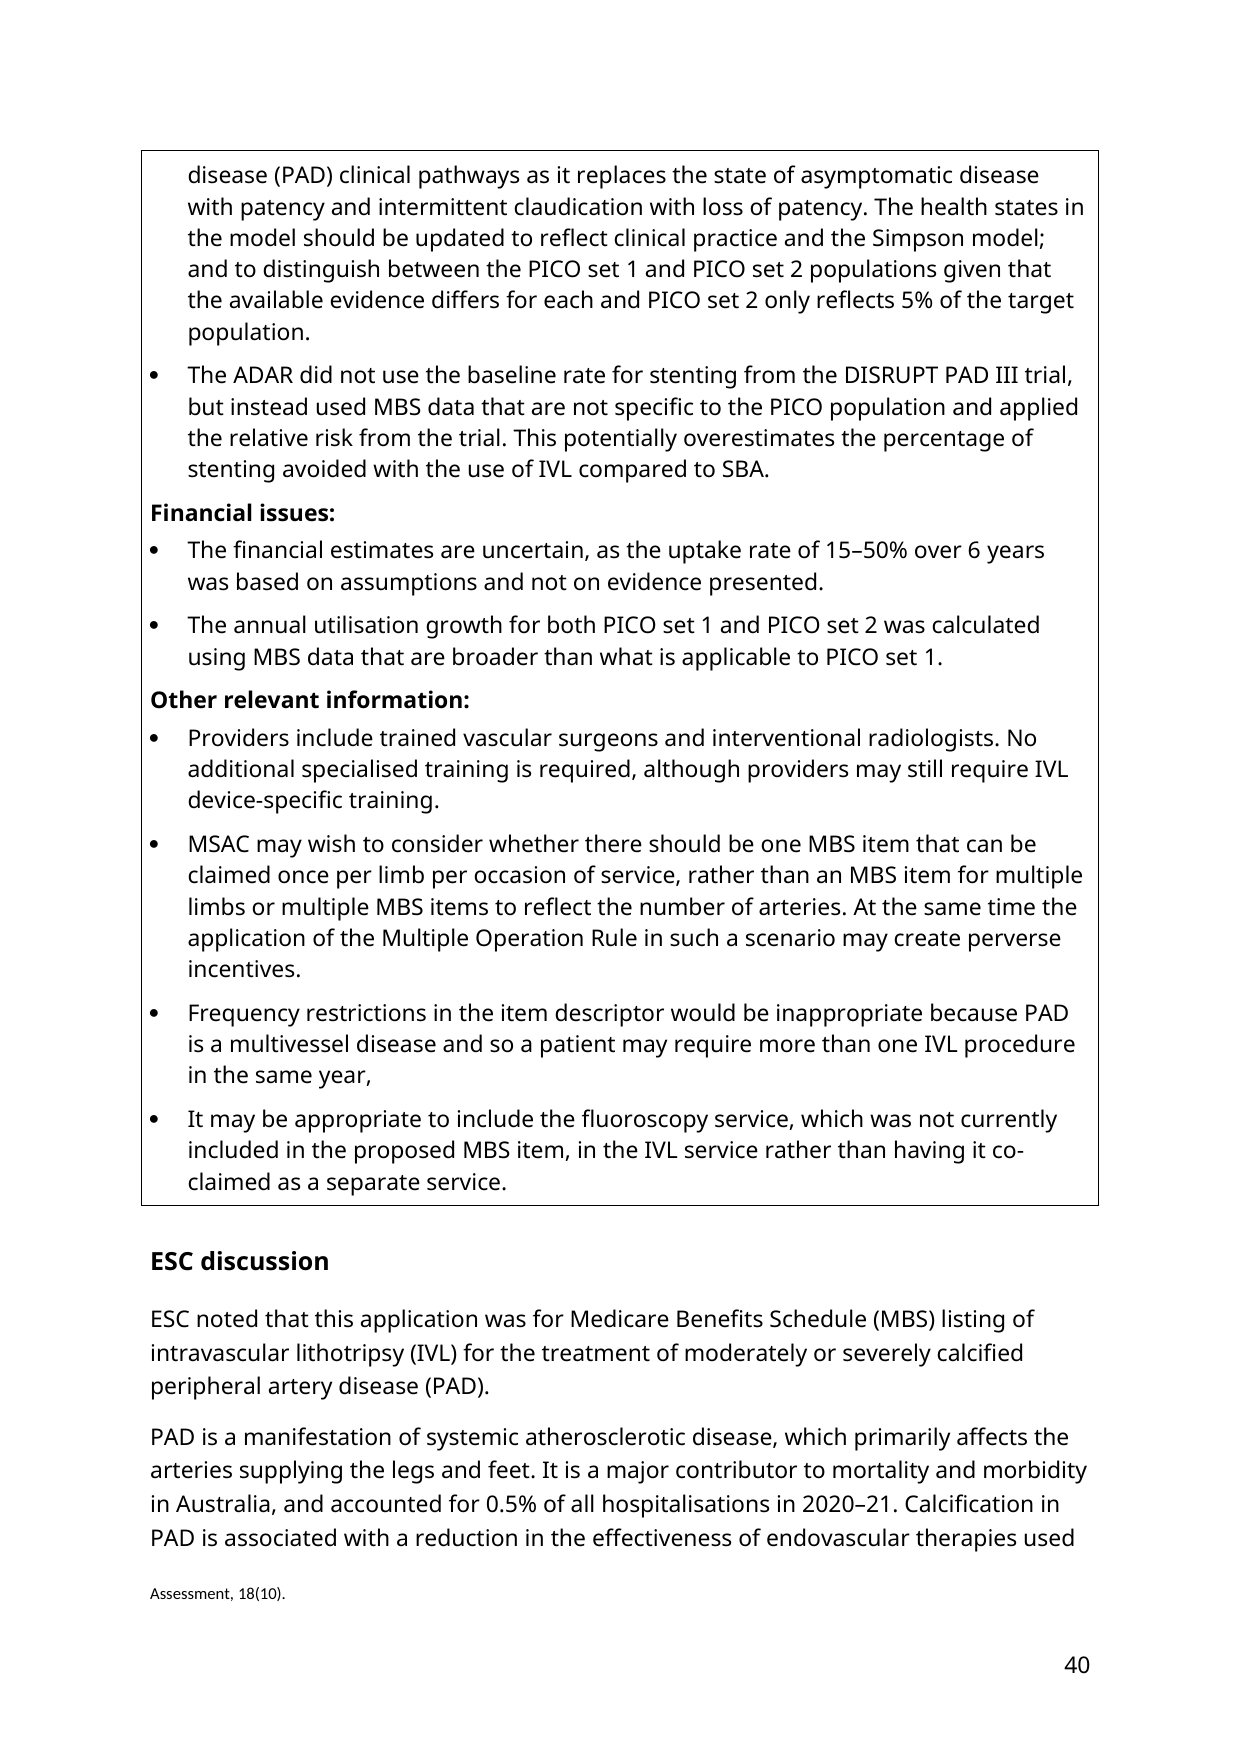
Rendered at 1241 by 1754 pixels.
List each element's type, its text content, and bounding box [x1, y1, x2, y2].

text MSAC may wish to consider whether there should be one MBS item that can be claimed once per limb per occasion of service, rather than an MBS item for multiple limbs or multiple MBS items to reflect the number of arteries. At the same time the application of the Multiple Operation Rule in such a scenario may create perverse incentives. [142, 819, 1098, 984]
subtitle Other relevant information: [142, 675, 1098, 712]
subtitle ESC discussion [150, 1244, 1090, 1278]
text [142, 151, 1098, 347]
text ESC noted that this application was for Medicare Benefits Schedule (MBS) listing of intravascular lithotripsy (IVL) for the treatment of moderately or severely calcified peripheral artery disease (PAD). [150, 1303, 1090, 1402]
text The ADAR did not use the baseline rate for stenting from the DISRUPT PAD III trial, but instead used MBS data that are not specific to the PICO population and applied the relative risk from the trial. This potentially overestimates the percentage of stenting avoided with the use of IVL compared to SBA. [142, 350, 1098, 484]
text The financial estimates are uncertain, as the uptake rate of 15–50% over 6 years was based on assumptions and not on evidence presented. [142, 525, 1098, 597]
subtitle Financial issues: [142, 487, 1098, 525]
text It may be appropriate to include the fluoroscopy service, which was not currently included in the proposed MBS item, in the IVL service rather than having it co-claimed as a separate service. [142, 1094, 1098, 1205]
text Frequency restrictions in the item descriptor would be inappropriate because PAD is a multivessel disease and so a patient may require more than one IVL procedure in the same year, [142, 987, 1098, 1091]
text Providers include trained vascular surgeons and interventional radiologists. No additional specialised training is required, although providers may still require IVL device-specific training. [142, 712, 1098, 816]
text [150, 1421, 1090, 1553]
text The annual utilisation growth for both PICO set 1 and PICO set 2 was calculated using MBS data that are broader than what is applicable to PICO set 1. [142, 600, 1098, 672]
